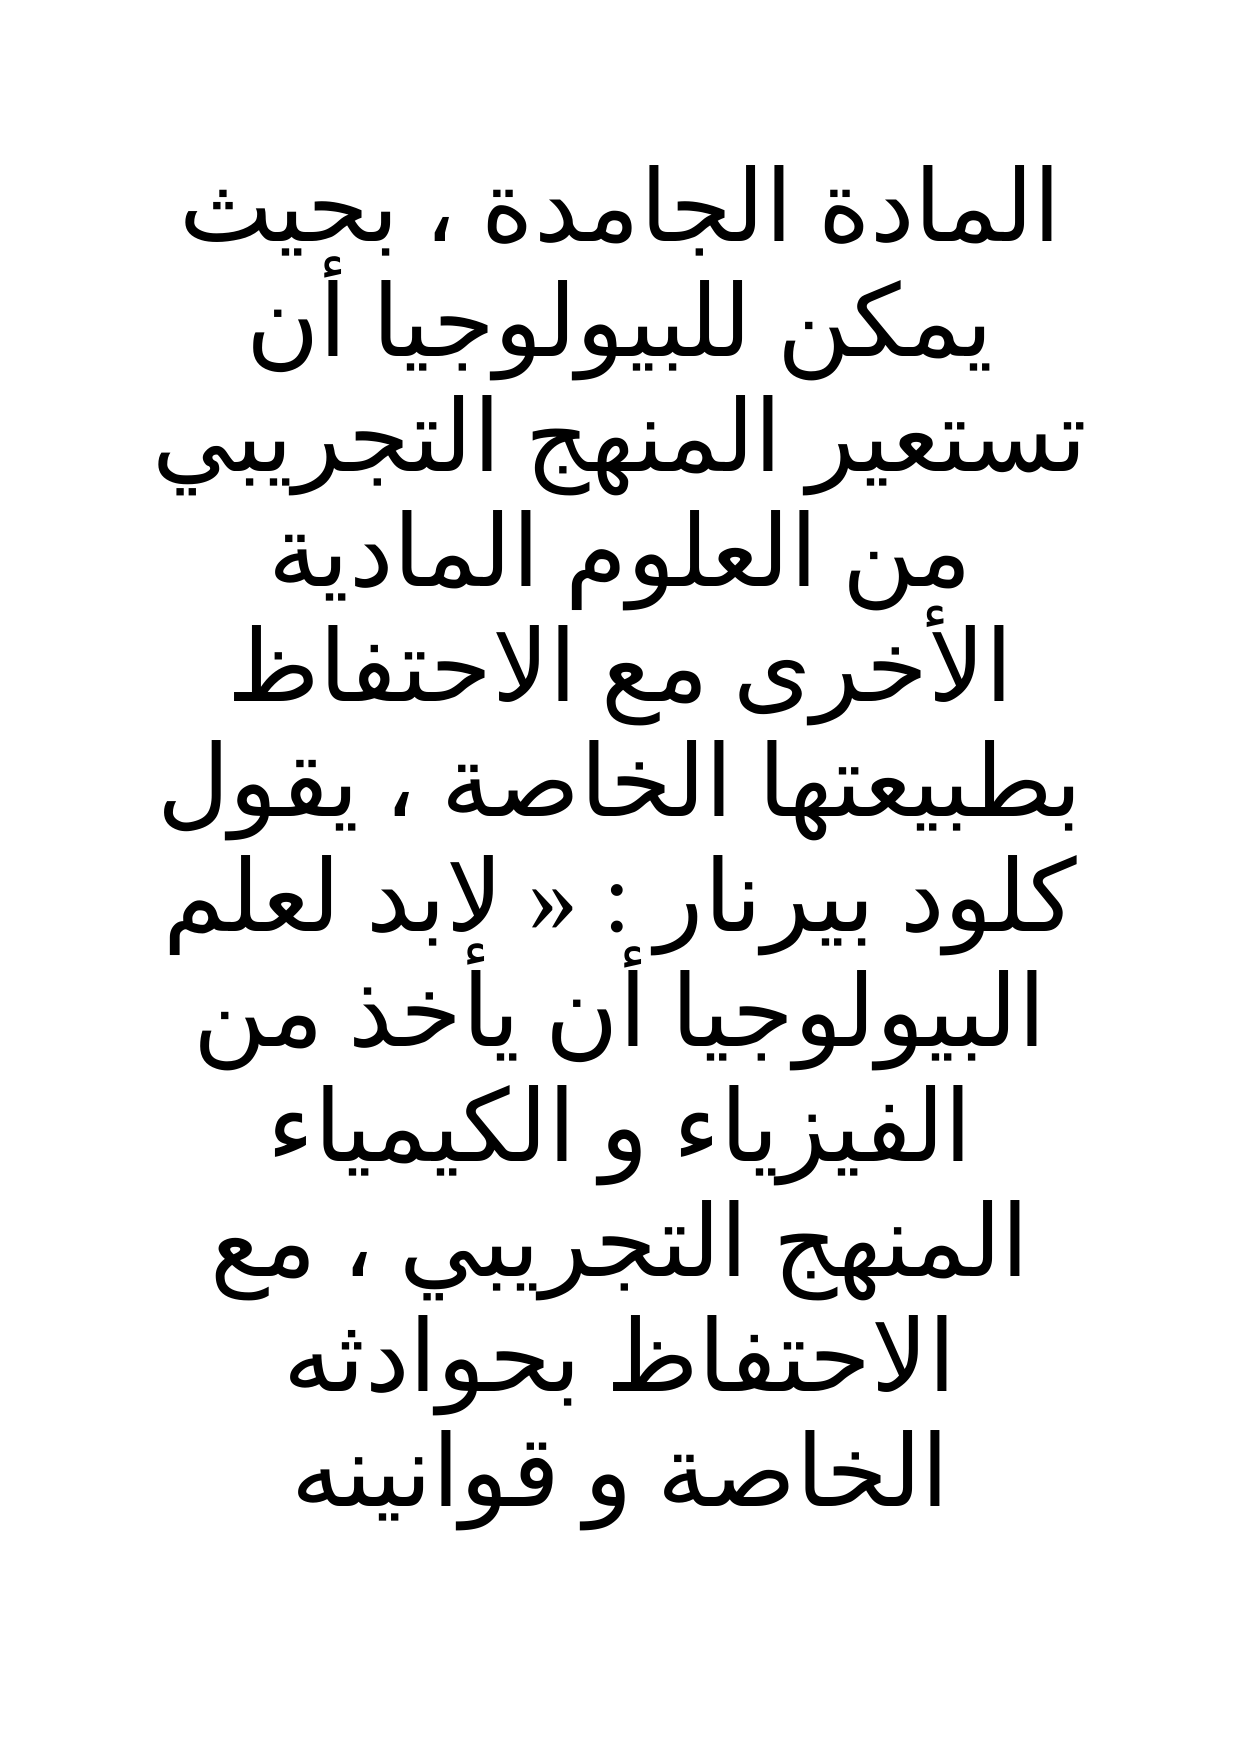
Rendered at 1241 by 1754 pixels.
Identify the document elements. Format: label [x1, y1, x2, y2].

text [148, 148, 1093, 1528]
